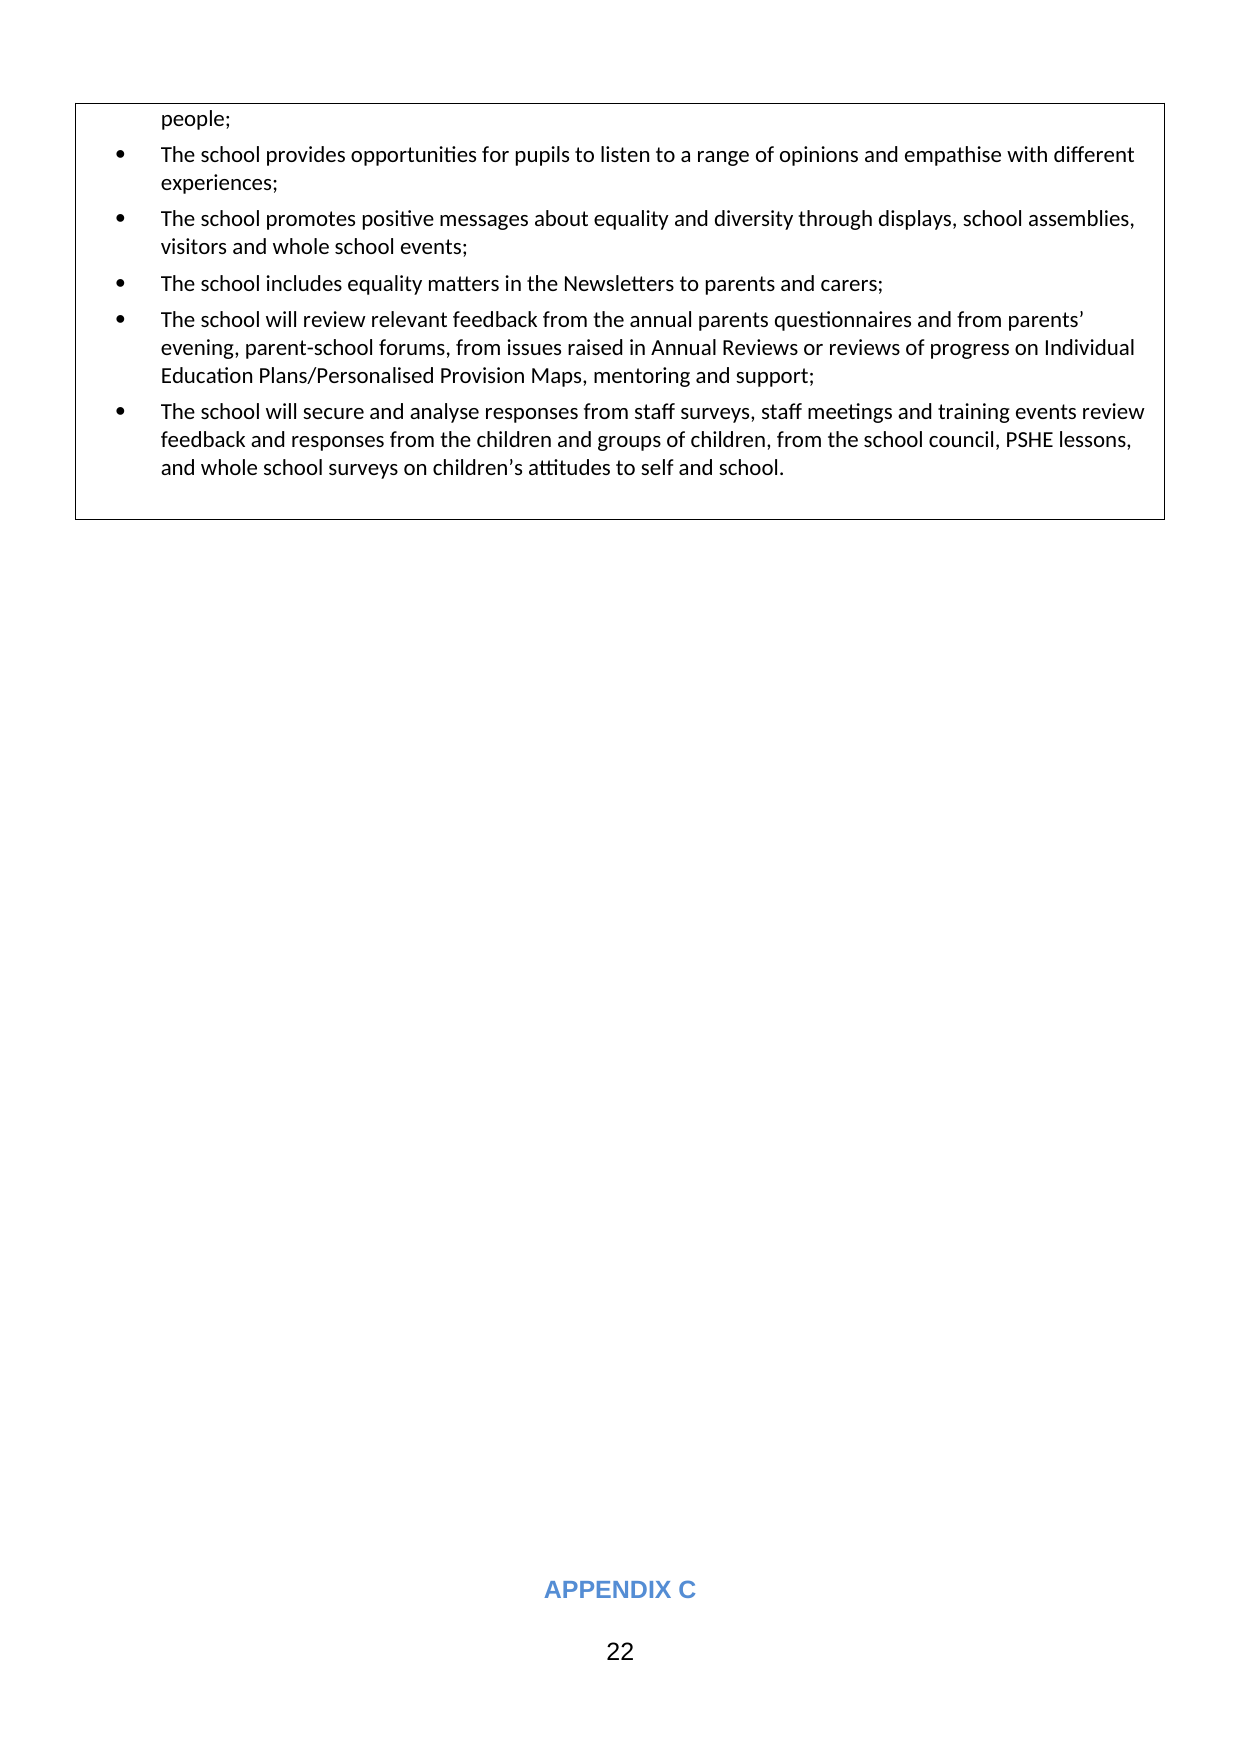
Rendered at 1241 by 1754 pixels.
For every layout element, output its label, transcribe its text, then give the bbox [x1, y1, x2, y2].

text APPENDIX C [75, 1575, 1165, 1604]
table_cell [76, 104, 1164, 519]
